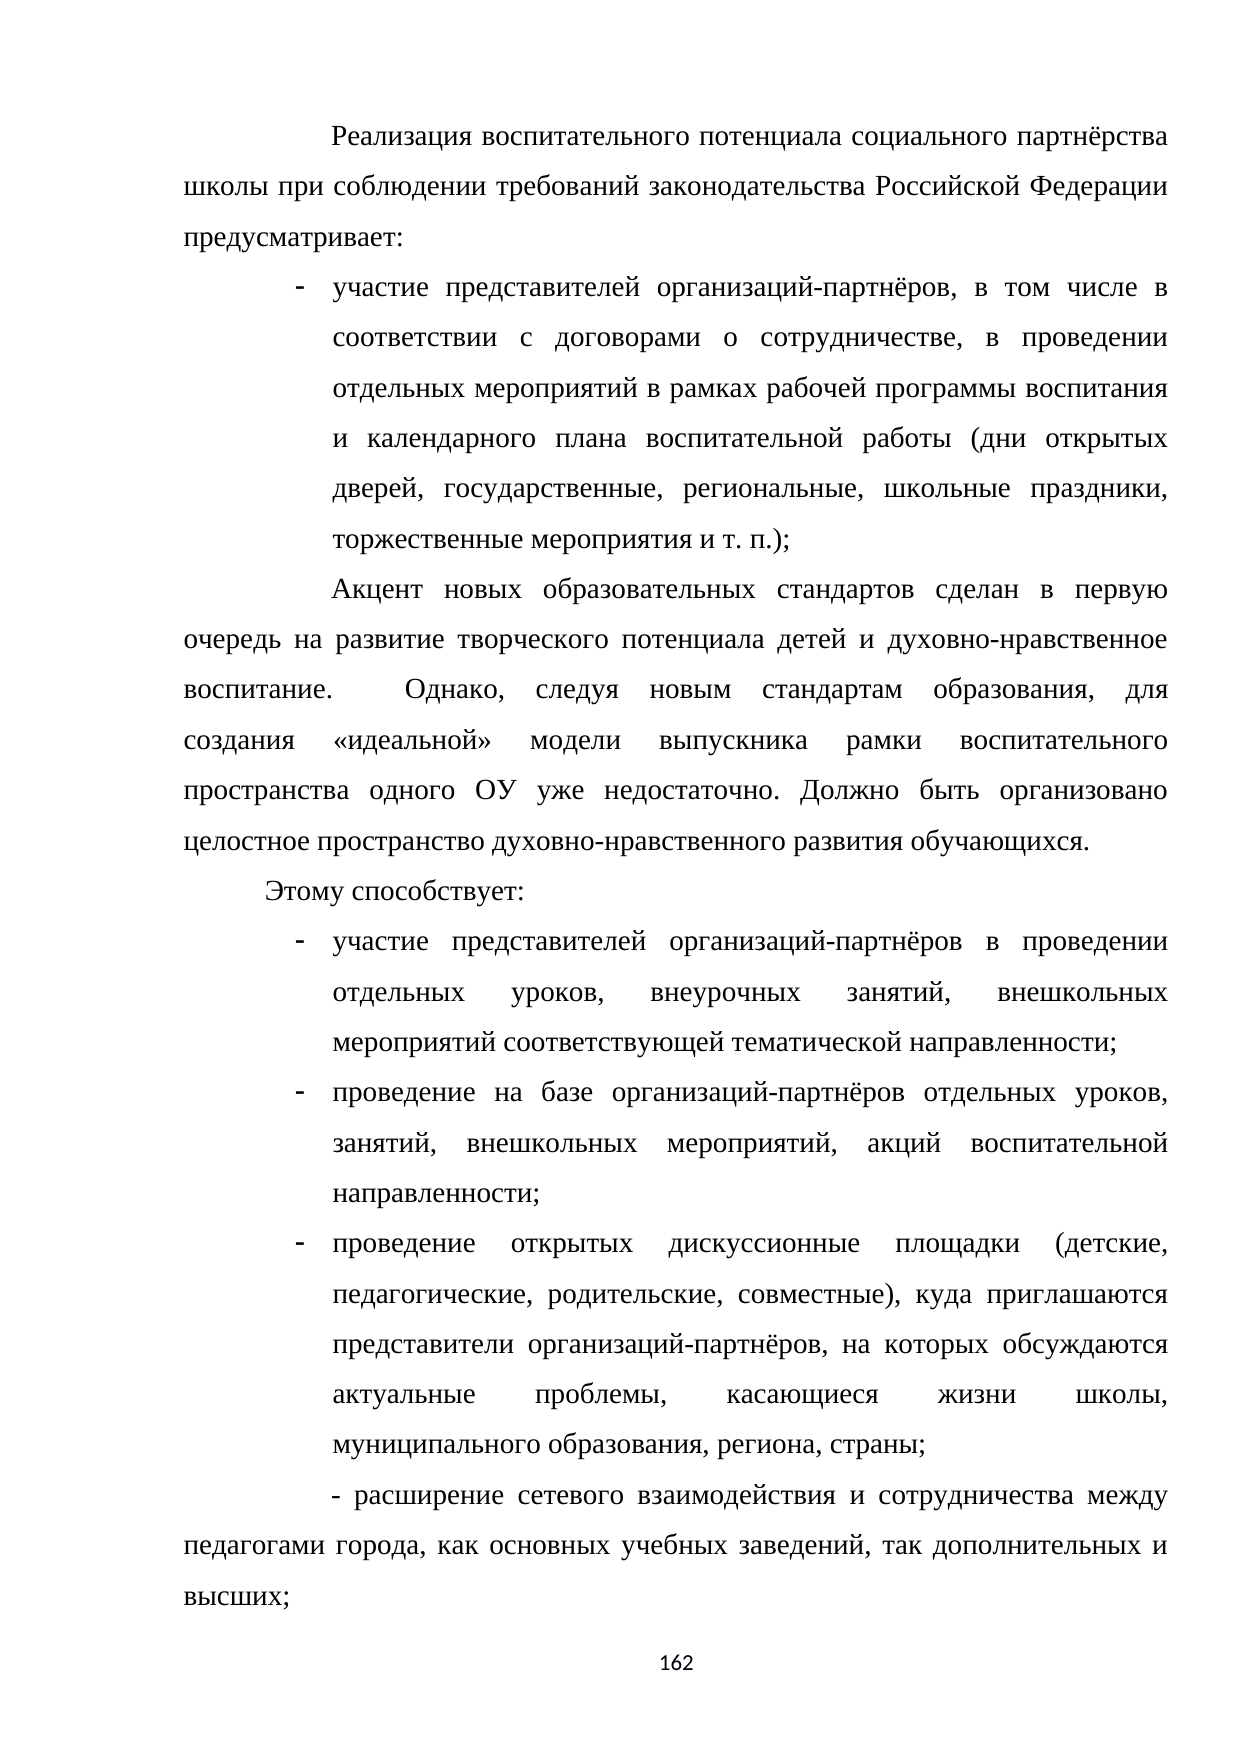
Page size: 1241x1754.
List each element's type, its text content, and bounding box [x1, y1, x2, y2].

text - расширение сетевого взаимодействия и сотрудничества между педагогами города, как основных учебных заведений, так дополнительных и высших; [183, 1477, 1169, 1611]
text Реализация воспитательного потенциала социального партнёрства школы при соблюдении требований законодательства Российской Федерации предусматривает: [183, 118, 1169, 252]
list проведение открытых дискуссионные площадки (детские, педагогические, родительские, совместные), куда приглашаются представители организаций-партнёров, на которых обсуждаются актуальные проблемы, касающиеся жизни школы, муниципального образования, региона, страны; [295, 1225, 1169, 1460]
text Акцент новых образовательных стандартов сделан в первую очередь на развитие творческого потенциала детей и духовно-нравственное воспитание. Однако, следуя новым стандартам образования, для создания «идеальной» модели выпускника рамки воспитательного пространства одного ОУ уже недостаточно. Должно быть организовано целостное пространство духовно-нравственного развития обучающихся. [183, 571, 1169, 856]
list проведение на базе организаций-партнёров отдельных уроков, занятий, внешкольных мероприятий, акций воспитательной направленности; [295, 1074, 1169, 1208]
list участие представителей организаций-партнёров в проведении отдельных уроков, внеурочных занятий, внешкольных мероприятий соответствующей тематической направленности; [295, 923, 1169, 1057]
list участие представителей организаций-партнёров, в том числе в соответствии с договорами о сотрудничестве, в проведении отдельных мероприятий в рамках рабочей программы воспитания и календарного плана воспитательной работы (дни открытых дверей, государственные, региональные, школьные праздники, торжественные мероприятия и т. п.); [295, 269, 1169, 554]
text Этому способствует: [183, 873, 1169, 906]
